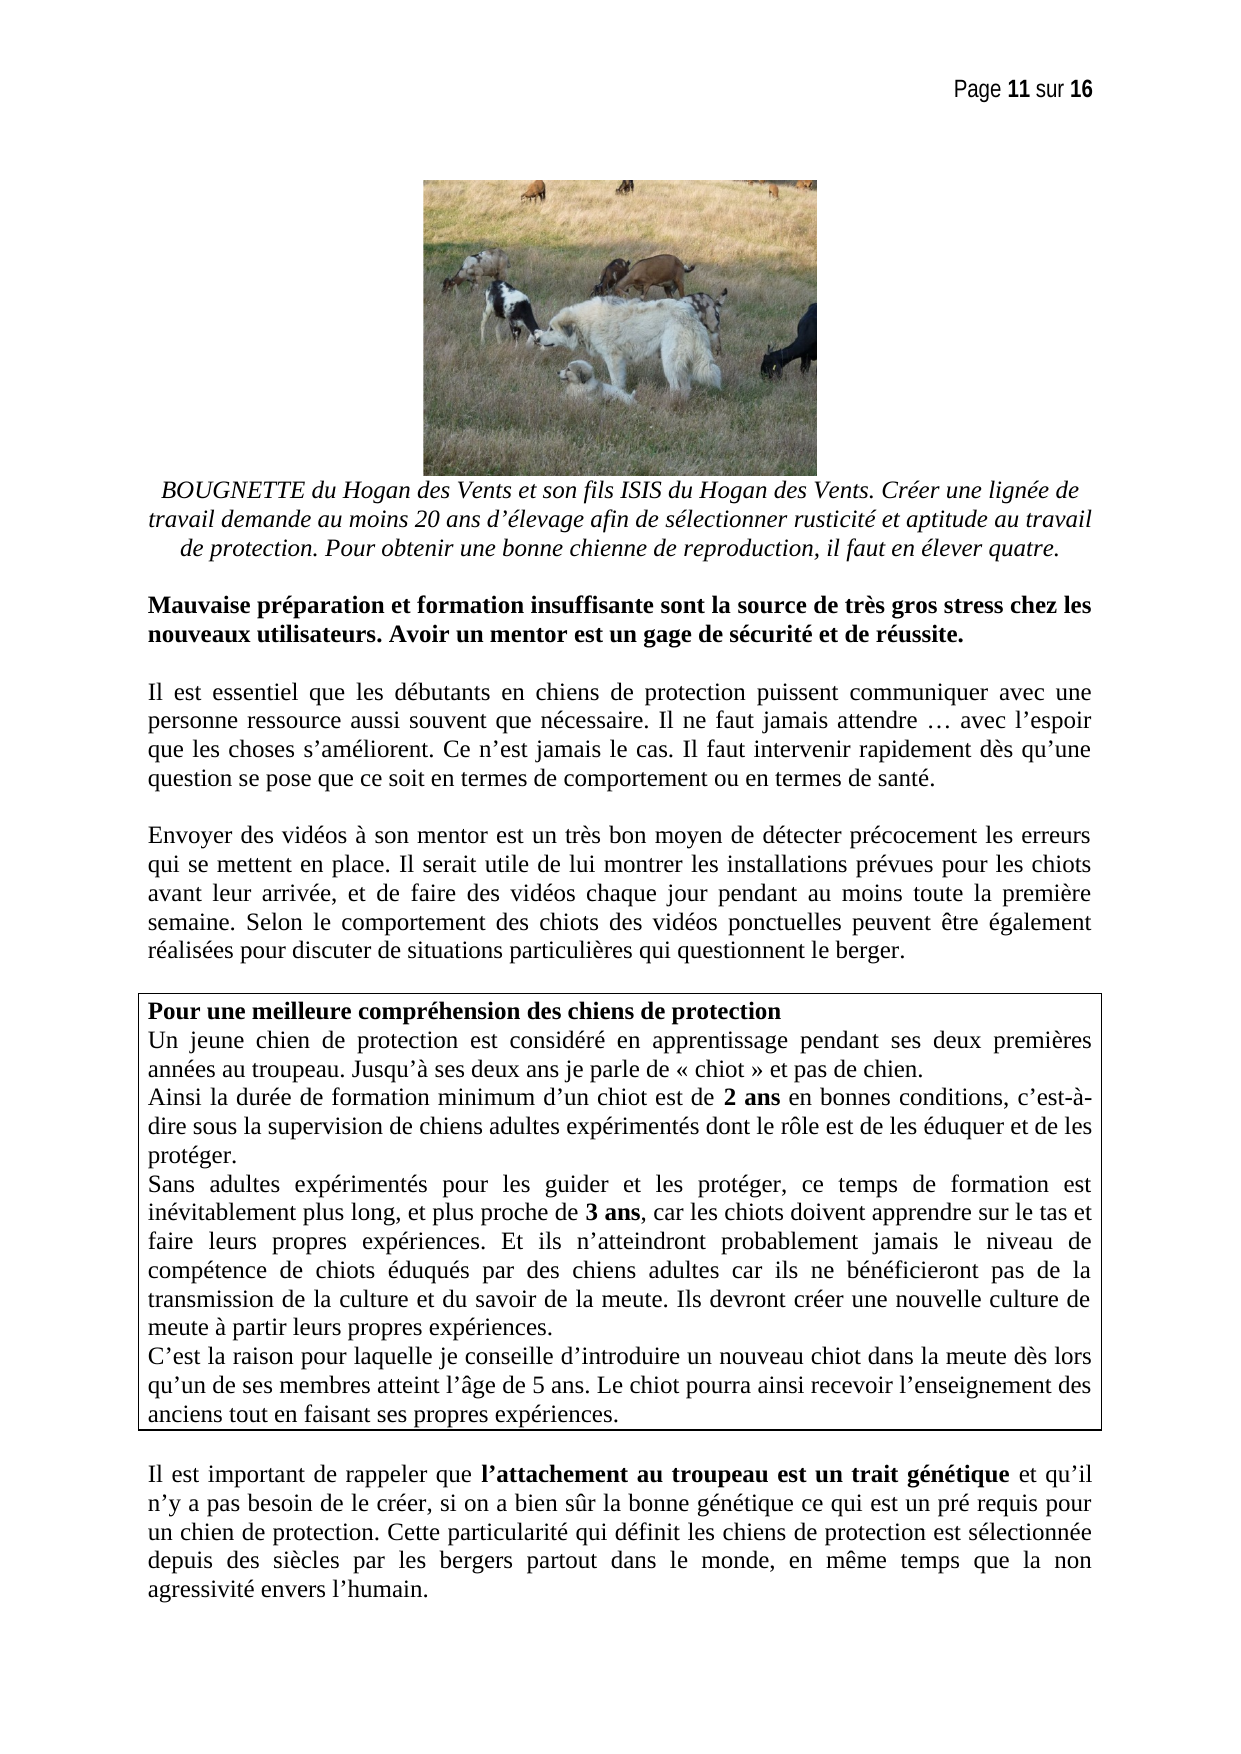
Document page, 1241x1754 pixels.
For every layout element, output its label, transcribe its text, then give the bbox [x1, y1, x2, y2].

text Un jeune chien de protection est considéré en apprentissage pendant ses deux premières années au troupeau. Jusqu’à ses deux ans je parle de « chiot » et pas de chien. [148, 1025, 1093, 1082]
text Ainsi la durée de formation minimum d’un chiot est de 2 ans en bonnes conditions, c’est-à-dire sous la supervision de chiens adultes expérimentés dont le rôle est de les éduquer et de les protéger. [148, 1082, 1093, 1169]
text Il est essentiel que les débutants en chiens de protection puissent communiquer avec une personne ressource aussi souvent que nécessaire. Il ne faut jamais attendre … avec l’espoir que les choses s’améliorent. Ce n’est jamais le cas. Il faut intervenir rapidement dès qu’une question se pose que ce soit en termes de comportement ou en termes de santé. [148, 677, 1093, 792]
text Pour une meilleure compréhension des chiens de protection [139, 994, 1101, 1025]
text Mauvaise préparation et formation insuffisante sont la source de très gros stress chez les nouveaux utilisateurs. Avoir un mentor est un gage de sécurité et de réussite. [148, 591, 1093, 648]
text Envoyer des vidéos à son mentor est un très bon moyen de détecter précocement les erreurs qui se mettent en place. Il serait utile de lui montrer les installations prévues pour les chiots avant leur arrivée, et de faire des vidéos chaque jour pendant au moins toute la première semaine. Selon le comportement des chiots des vidéos ponctuelles peuvent être également réalisées pour discuter de situations particulières qui questionnent le berger. [148, 821, 1093, 964]
text Il est important de rappeler que l’attachement au troupeau est un trait génétique et qu’il n’y a pas besoin de le créer, si on a bien sûr la bonne génétique ce qui est un pré requis pour un chien de protection. Cette particularité qui définit les chiens de protection est sélectionnée depuis des siècles par les bergers partout dans le monde, en même temps que la non agressivité envers l’humain. [148, 1459, 1093, 1603]
picture [423, 180, 817, 476]
text C’est la raison pour laquelle je conseille d’introduire un nouveau chiot dans la meute dès lors qu’un de ses membres atteint l’âge de 5 ans. Le chiot pourra ainsi recevoir l’enseignement des anciens tout en faisant ses propres expériences. [139, 1338, 1101, 1429]
text BOUGNETTE du Hogan des Vents et son fils ISIS du Hogan des Vents. Créer une lignée de travail demande au moins 20 ans d’élevage afin de sélectionner rusticité et aptitude au travail de protection. Pour obtenir une bonne chienne de reproduction, il faut en élever quatre. [148, 476, 1093, 562]
text Sans adultes expérimentés pour les guider et les protéger, ce temps de formation est inévitablement plus long, et plus proche de 3 ans, car les chiots doivent apprendre sur le tas et faire leurs propres expériences. Et ils n’atteindront probablement jamais le niveau de compétence de chiots éduqués par des chiens adultes car ils ne bénéficieront pas de la transmission de la culture et du savoir de la meute. Ils devront créer une nouvelle culture de meute à partir leurs propres expériences. [148, 1169, 1093, 1338]
